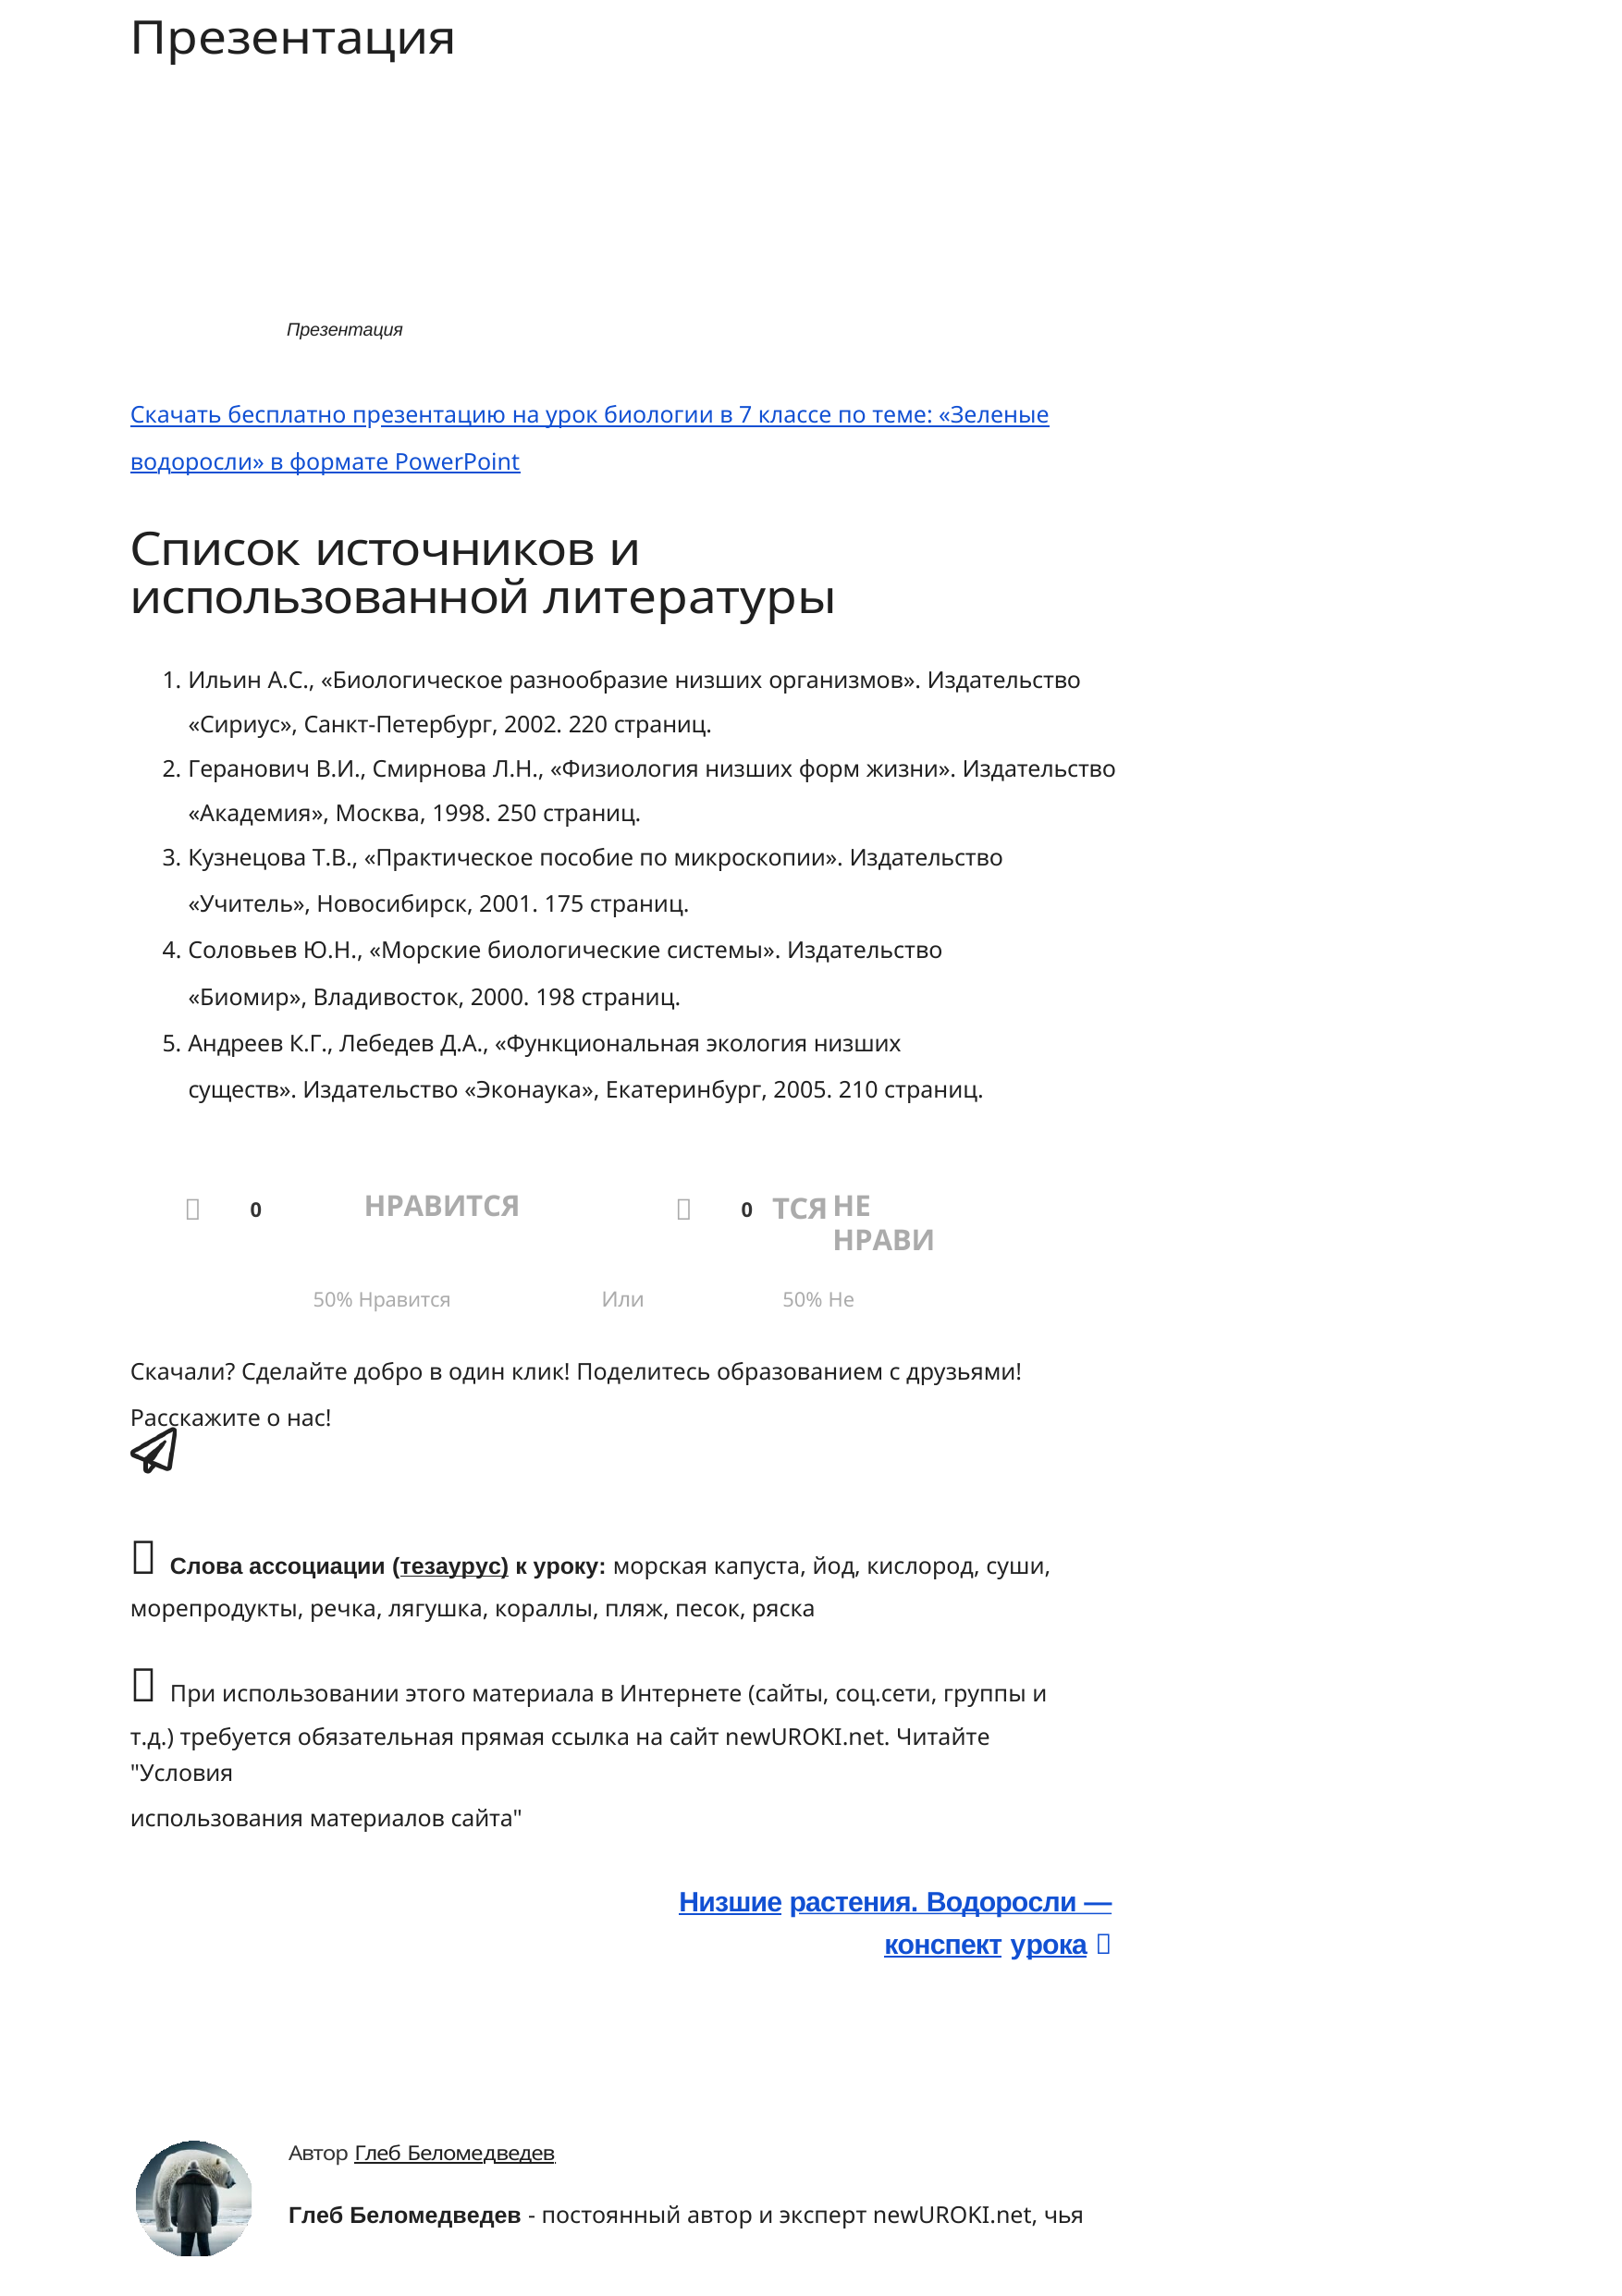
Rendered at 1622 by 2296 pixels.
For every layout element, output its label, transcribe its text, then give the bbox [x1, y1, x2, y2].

subtitle Презентация [130, 4, 1560, 67]
text Скачать бесплатно презентацию на урок биологии в 7 классе по теме: «Зеленые водоросли» в формате PowerPoint [130, 399, 1077, 477]
text Глеб Беломедведев - постоянный автор и эксперт newUROKI.net, чья [289, 2198, 1560, 2230]
list Ильин А.С., «Биологическое разнообразие низших организмов». Издательство [162, 663, 1560, 694]
text Низшие растения. Водоросли — [62, 1885, 1112, 1917]
text Презентация [287, 319, 1560, 340]
picture [129, 1426, 178, 1474]
text «Академия», Москва, 1998. 250 страниц. [188, 796, 1560, 828]
list Кузнецова Т.В., «Практическое пособие по микроскопии». Издательство «Учитель», Новосибирск, 2001. 175 страниц. [162, 841, 1092, 919]
text конспект урока  [62, 1924, 1112, 1962]
text использования материалов сайта" [130, 1801, 1560, 1833]
picture [136, 2140, 252, 2256]
text Автор Глеб Беломедведев [289, 2139, 1560, 2166]
text  При использовании этого материала в Интернете (сайты, соц.сети, группы и т.д.) требуется обязательная прямая ссылка на сайт newUROKI.net. Читайте "Условия [130, 1652, 1077, 1787]
list Геранович В.И., Смирнова Л.Н., «Физиология низших форм жизни». Издательство [162, 752, 1560, 783]
text «Сириус», Санкт-Петербург, 2002. 220 страниц. [188, 707, 1560, 739]
list Соловьев Ю.Н., «Морские биологические системы». Издательство «Биомир», Владивосток, 2000. 198 страниц. [162, 934, 1029, 1012]
subtitle Список источников и использованной литературы [130, 524, 1029, 627]
list Андреев К.Г., Лебедев Д.А., «Функциональная экология низших существ». Издательство «Эконаука», Екатеринбург, 2005. 210 страниц. [162, 1027, 987, 1105]
text  Слова ассоциации (тезаурус) к уроку: морская капуста, йод, кислород, суши, морепродукты, речка, лягушка, кораллы, пляж, песок, ряска [130, 1525, 1077, 1624]
text ТСЯ [62, 1189, 1539, 1228]
text Скачали? Сделайте добро в один клик! Поделитесь образованием с друзьями! Расскажите о нас! [130, 1356, 1077, 1433]
